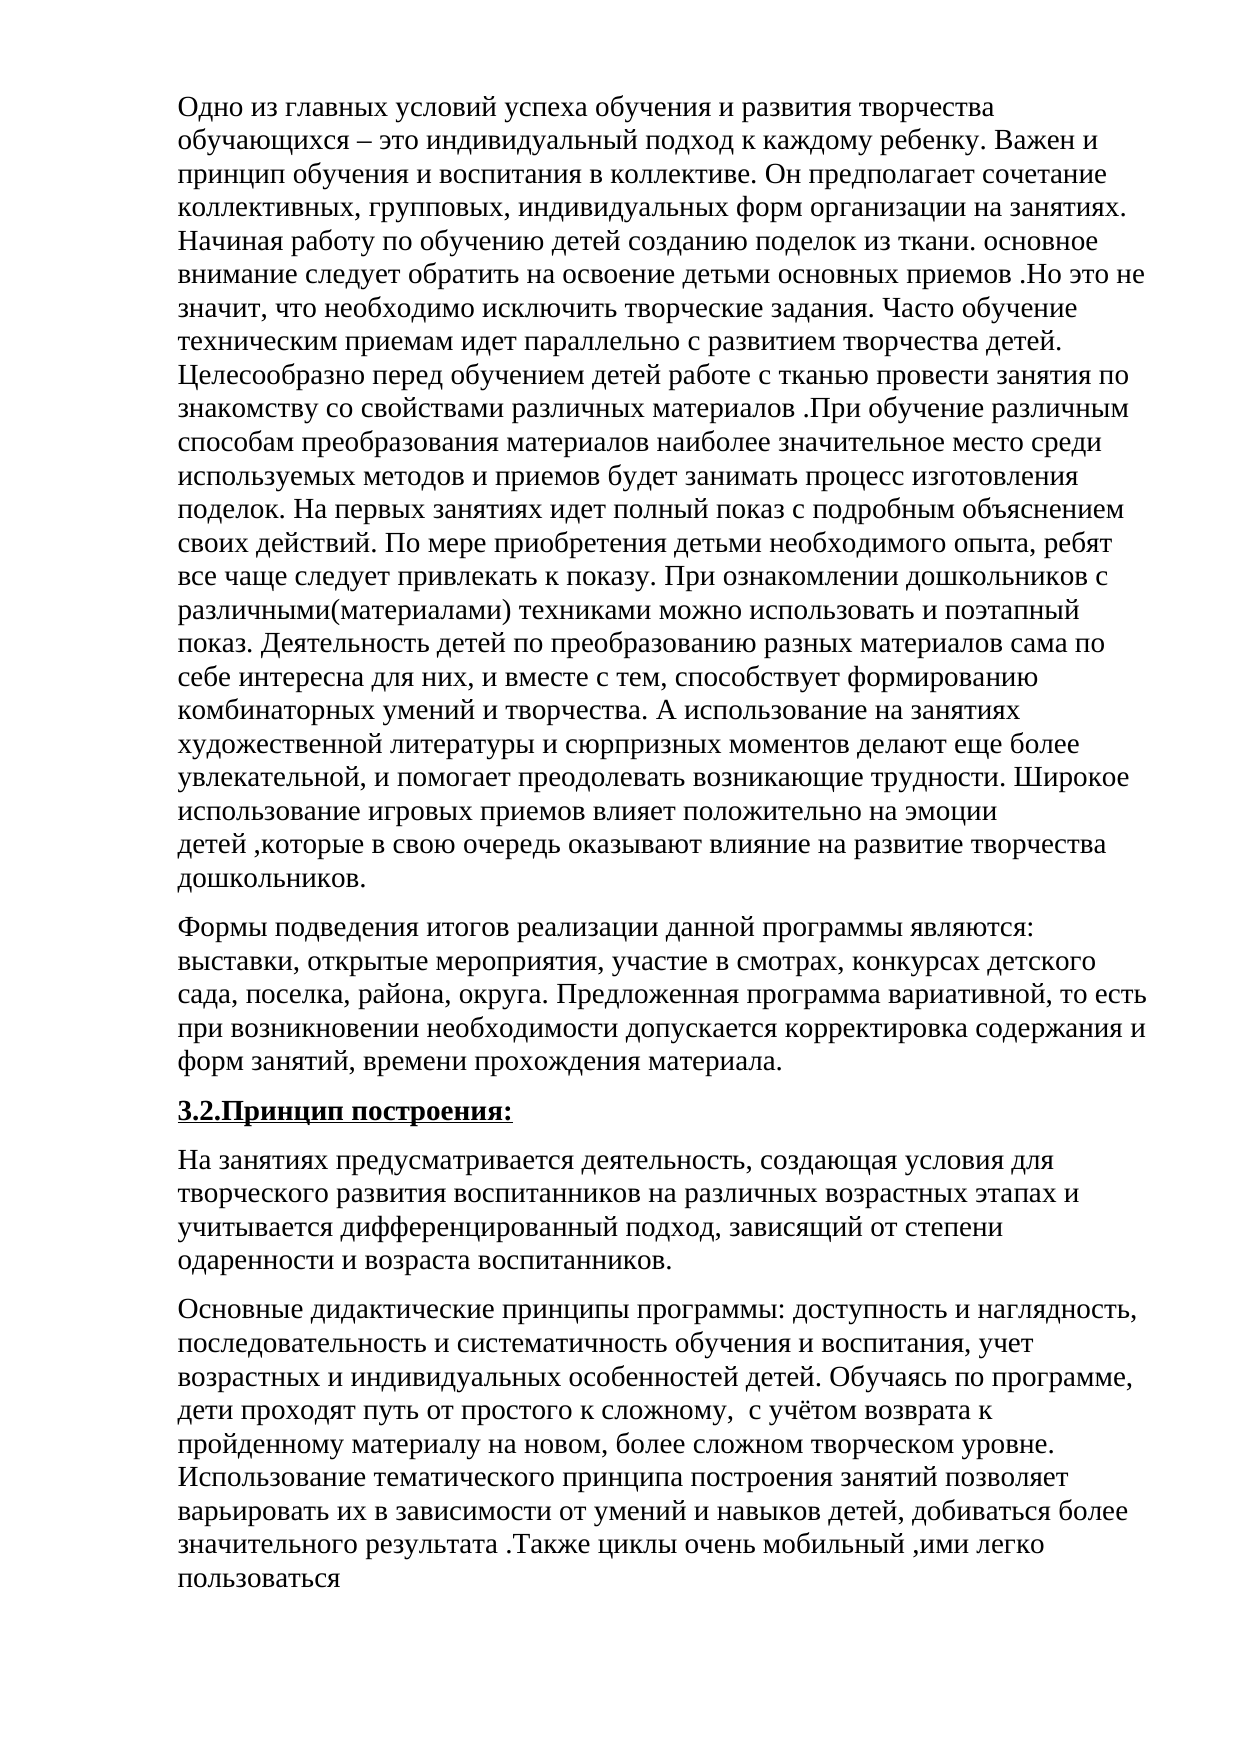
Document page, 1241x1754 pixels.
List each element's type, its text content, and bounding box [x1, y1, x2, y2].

text Одно из главных условий успеха обучения и развития творчества обучающихся – это индивидуальный подход к каждому ребенку. Важен и принцип обучения и воспитания в коллективе. Он предполагает сочетание коллективных, групповых, индивидуальных форм организации на занятиях. Начиная работу по обучению детей созданию поделок из ткани. основное внимание следует обратить на освоение детьми основных приемов .Но это не значит, что необходимо исключить творческие задания. Часто обучение техническим приемам идет параллельно с развитием творчества детей. Целесообразно перед обучением детей работе с тканью провести занятия по знакомству со свойствами различных материалов .При обучение различным способам преобразования материалов наиболее значительное место среди используемых методов и приемов будет занимать процесс изготовления поделок. На первых занятиях идет полный показ с подробным объяснением своих действий. По мере приобретения детьми необходимого опыта, ребят все чаще следует привлекать к показу. При ознакомлении дошкольников с различными(материалами) техниками можно использовать и поэтапный показ. Деятельность детей по преобразованию разных материалов сама по себе интересна для них, и вместе с тем, способствует формированию комбинаторных умений и творчества. А использование на занятиях художественной литературы и сюрпризных моментов делают еще более увлекательной, и помогает преодолевать возникающие трудности. Широкое использование игровых приемов влияет положительно на эмоции детей ,которые в свою очередь оказывают влияние на развитие творчества дошкольников. [177, 89, 1152, 894]
text Основные дидактические принципы программы: доступность и наглядность, последовательность и систематичность обучения и воспитания, учет возрастных и индивидуальных особенностей детей. Обучаясь по программе, дети проходят путь от простого к сложному, с учётом возврата к пройденному материалу на новом, более сложном творческом уровне. Использование тематического принципа построения занятий позволяет варьировать их в зависимости от умений и навыков детей, добиваться более значительного результата .Также циклы очень мобильный ,ими легко пользоваться [177, 1292, 1152, 1593]
text На занятиях предусматривается деятельность, создающая условия для творческого развития воспитанников на различных возрастных этапах и учитывается дифференцированный подход, зависящий от степени одаренности и возраста воспитанников. [177, 1142, 1152, 1276]
text 3.2.Принцип построения: [177, 1093, 1152, 1126]
text Формы подведения итогов реализации данной программы являются: выставки, открытые мероприятия, участие в смотрах, конкурсах детского сада, поселка, района, округа. Предложенная программа вариативной, то есть при возникновении необходимости допускается корректировка содержания и форм занятий, времени прохождения материала. [177, 909, 1152, 1077]
